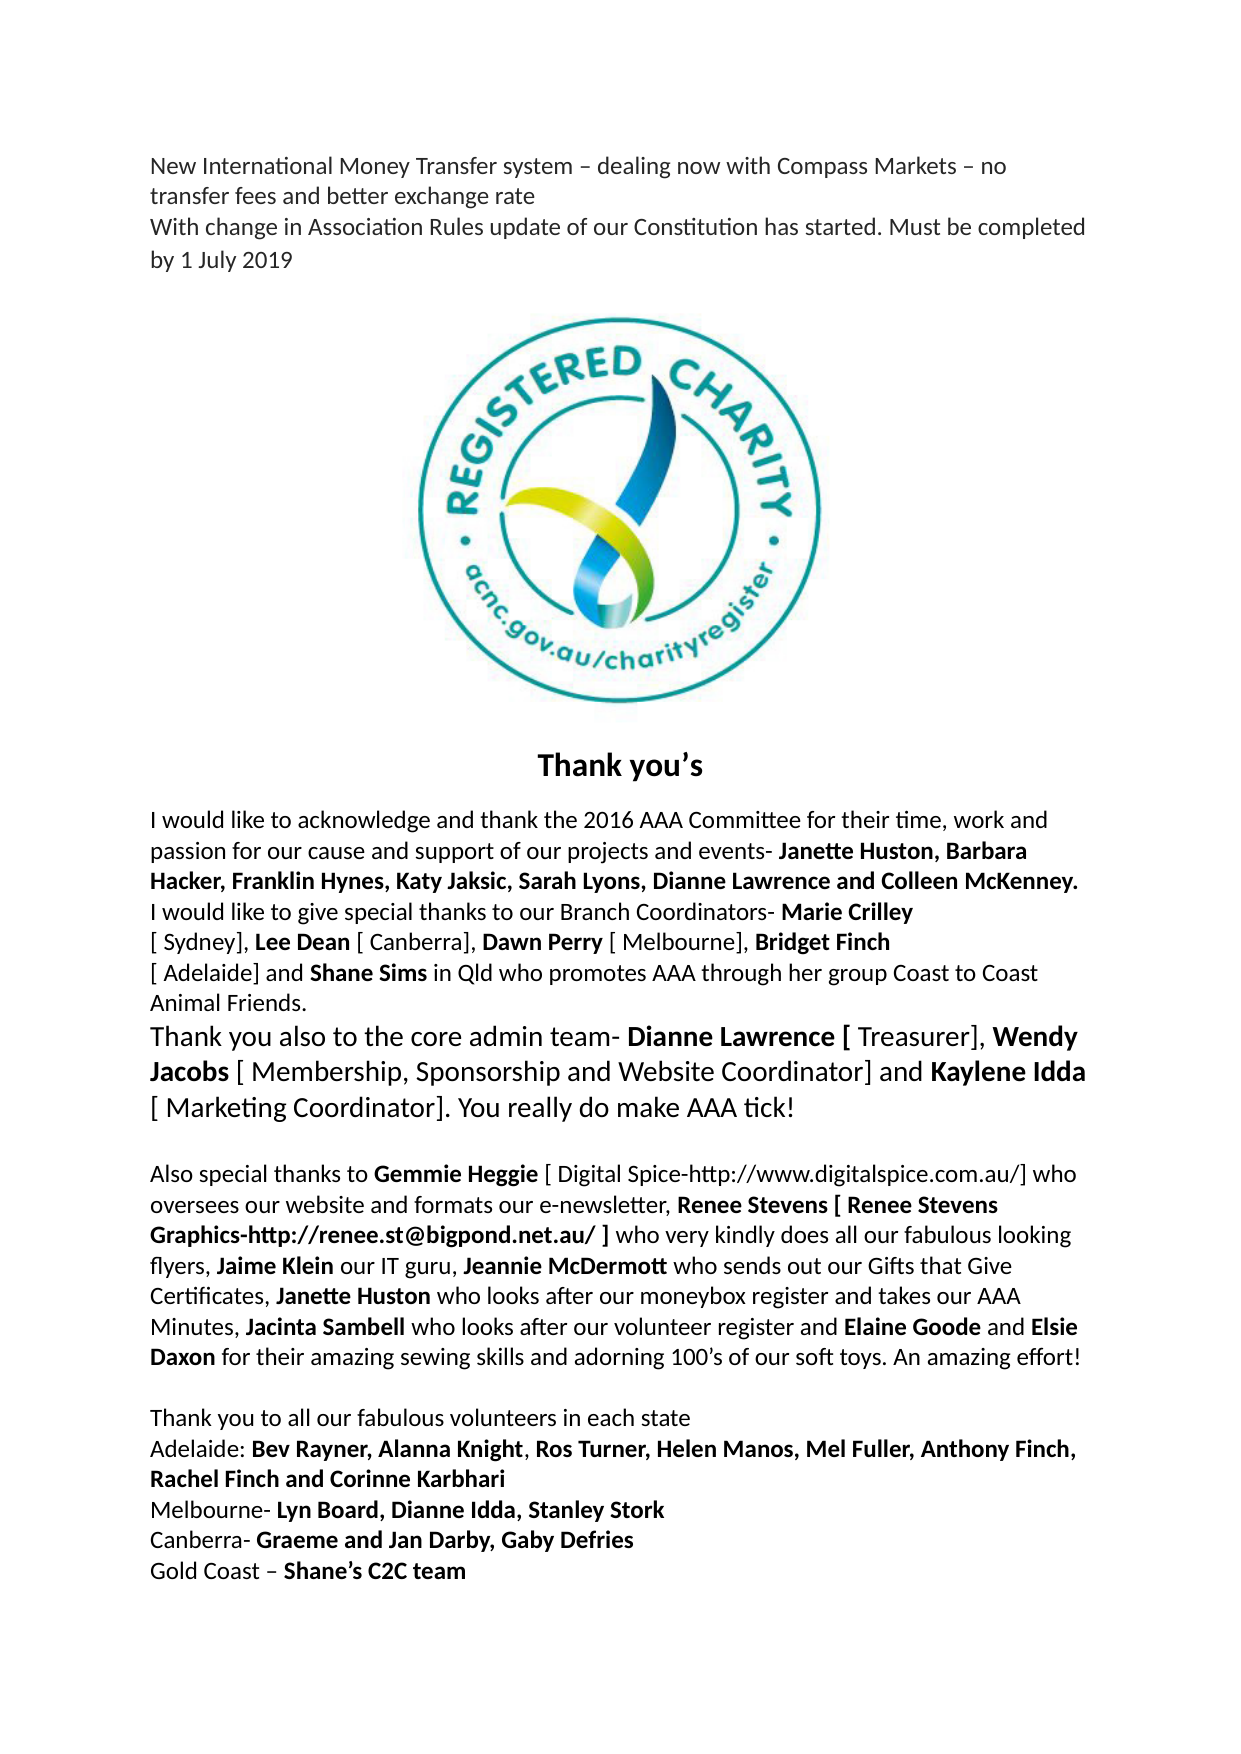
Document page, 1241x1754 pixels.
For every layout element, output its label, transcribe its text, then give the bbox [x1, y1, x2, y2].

text [ Adelaide] and Shane Sims in Qld who promotes AAA through her group Coast to Coast Animal Friends. [150, 957, 1090, 1018]
text Canberra- Graeme and Jan Darby, Gaby Defries [150, 1524, 1090, 1555]
text With change in Association Rules update of our Constitution has started. Must be completed by 1 July 2019 [150, 211, 1090, 274]
text [ Sydney], Lee Dean [ Canberra], Dawn Perry [ Melbourne], Bridget Finch [150, 926, 1090, 957]
text Thank you to all our fabulous volunteers in each state [150, 1402, 1090, 1433]
text Melbourne- Lyn Board, Dianne Idda, Stanley Stork [150, 1494, 1090, 1524]
text Also special thanks to Gemmie Heggie [ Digital Spice-http://www.digitalspice.com.au/] who oversees our website and formats our e-newsletter, Renee Stevens [ Renee Stevens Graphics-http://renee.st@bigpond.net.au/ ] who very kindly does all our fabulous looking flyers, Jaime Klein our IT guru, Jeannie McDermott who sends out our Gifts that Give Certificates, Janette Huston who looks after our moneybox register and takes our AAA Minutes, Jacinta Sambell who looks after our volunteer register and Elaine Goode and Elsie Daxon for their amazing sewing skills and adorning 100’s of our soft toys. An amazing effort! [150, 1158, 1090, 1372]
picture [381, 293, 859, 725]
text Thank you also to the core admin team- Dianne Lawrence [ Treasurer], Wendy Jacobs [ Membership, Sponsorship and Website Coordinator] and Kaylene Idda [ Marketing Coordinator]. You really do make AAA tick! [150, 1018, 1090, 1125]
text Gold Coast – Shane’s C2C team [150, 1555, 1090, 1586]
text I would like to give special thanks to our Branch Coordinators- Marie Crilley [150, 896, 1090, 926]
text Thank you’s [150, 744, 1090, 784]
text I would like to acknowledge and thank the 2016 AAA Committee for their time, work and passion for our cause and support of our projects and events- Janette Huston, Barbara Hacker, Franklin Hynes, Katy Jaksic, Sarah Lyons, Dianne Lawrence and Colleen McKenney. [150, 804, 1090, 896]
text New International Money Transfer system – dealing now with Compass Markets – no transfer fees and better exchange rate [150, 150, 1090, 211]
text Adelaide: Bev Rayner, Alanna Knight, Ros Turner, Helen Manos, Mel Fuller, Anthony Finch, Rachel Finch and Corinne Karbhari [150, 1433, 1090, 1494]
